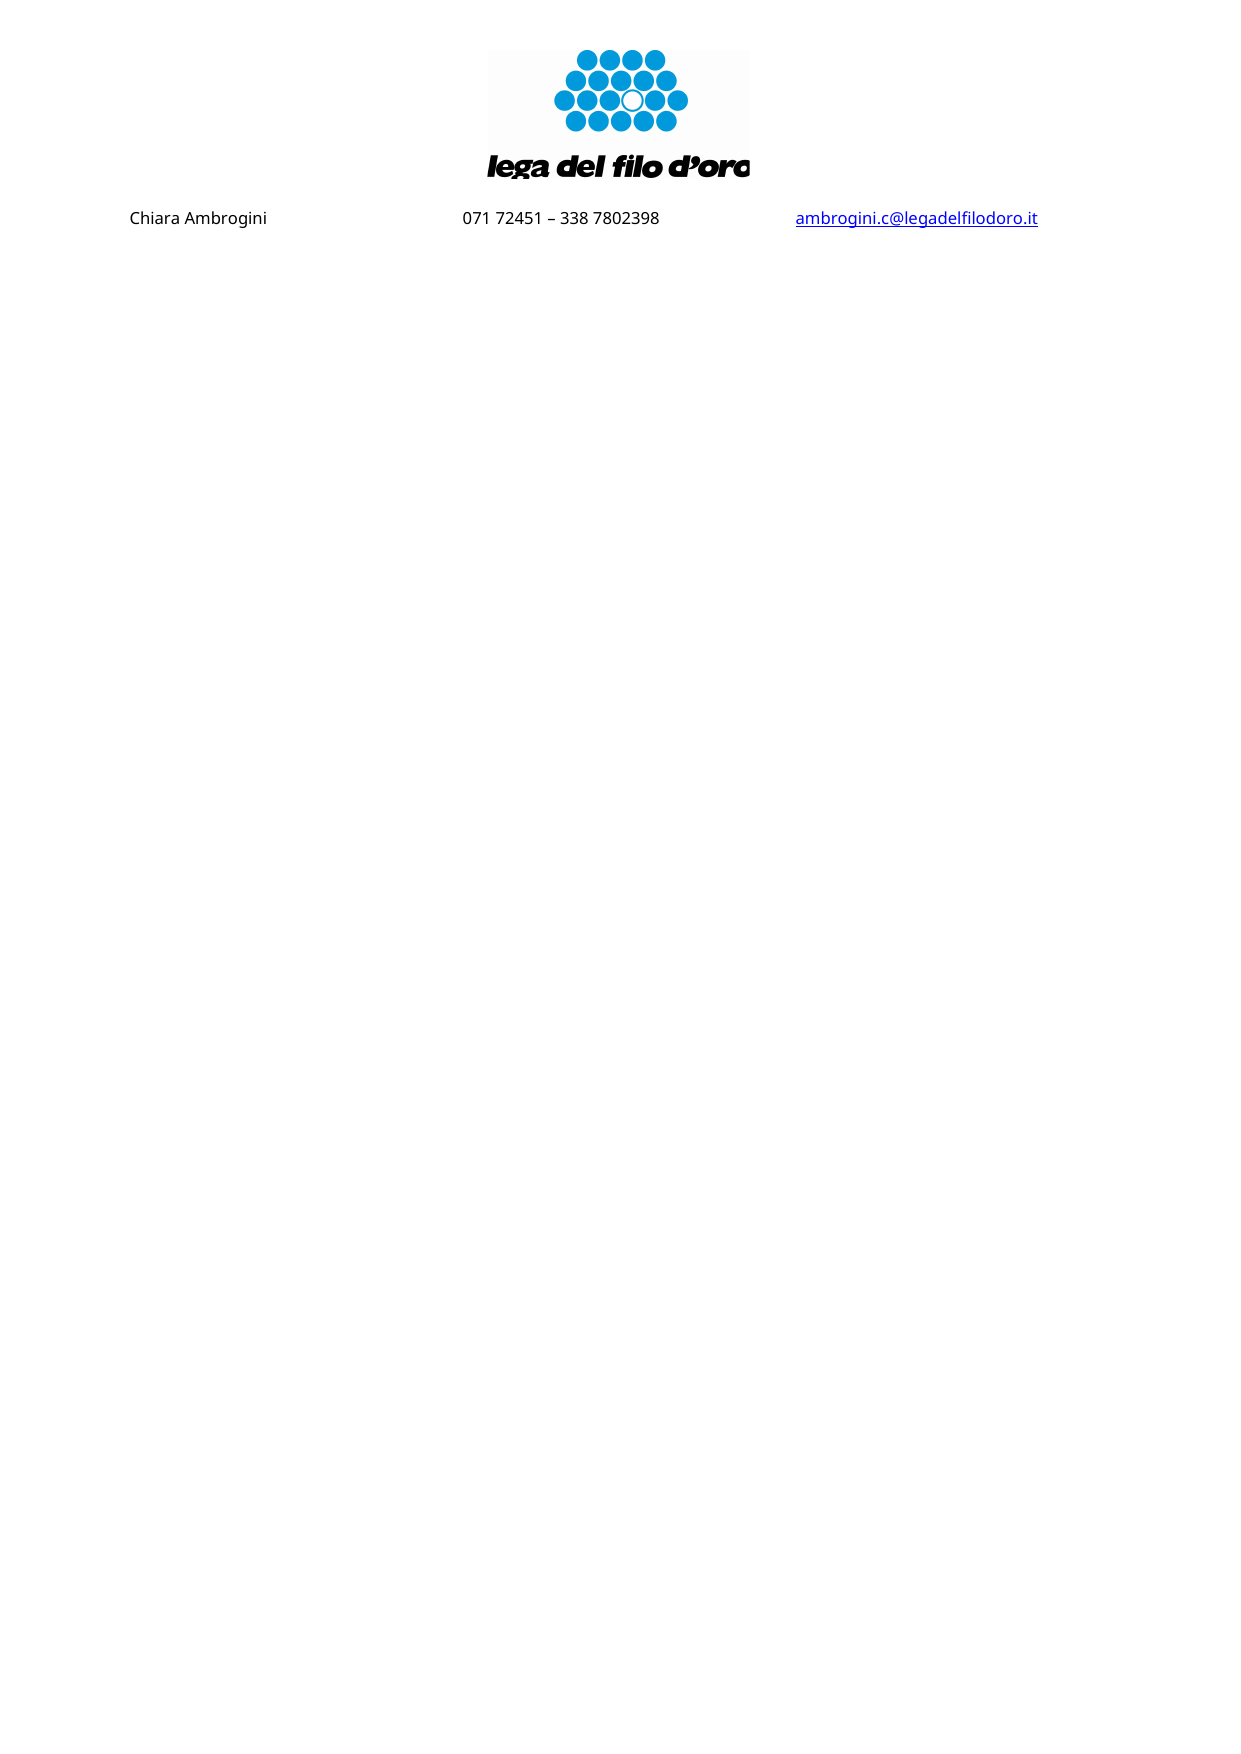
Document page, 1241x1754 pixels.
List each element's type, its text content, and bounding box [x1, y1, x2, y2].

table_cell ambrogini.c@legadelfilodoro.it [784, 207, 1122, 254]
table_cell Chiara Ambrogini [118, 207, 451, 254]
table_cell 071 72451 – 338 7802398 [451, 207, 784, 254]
picture [487, 50, 750, 179]
